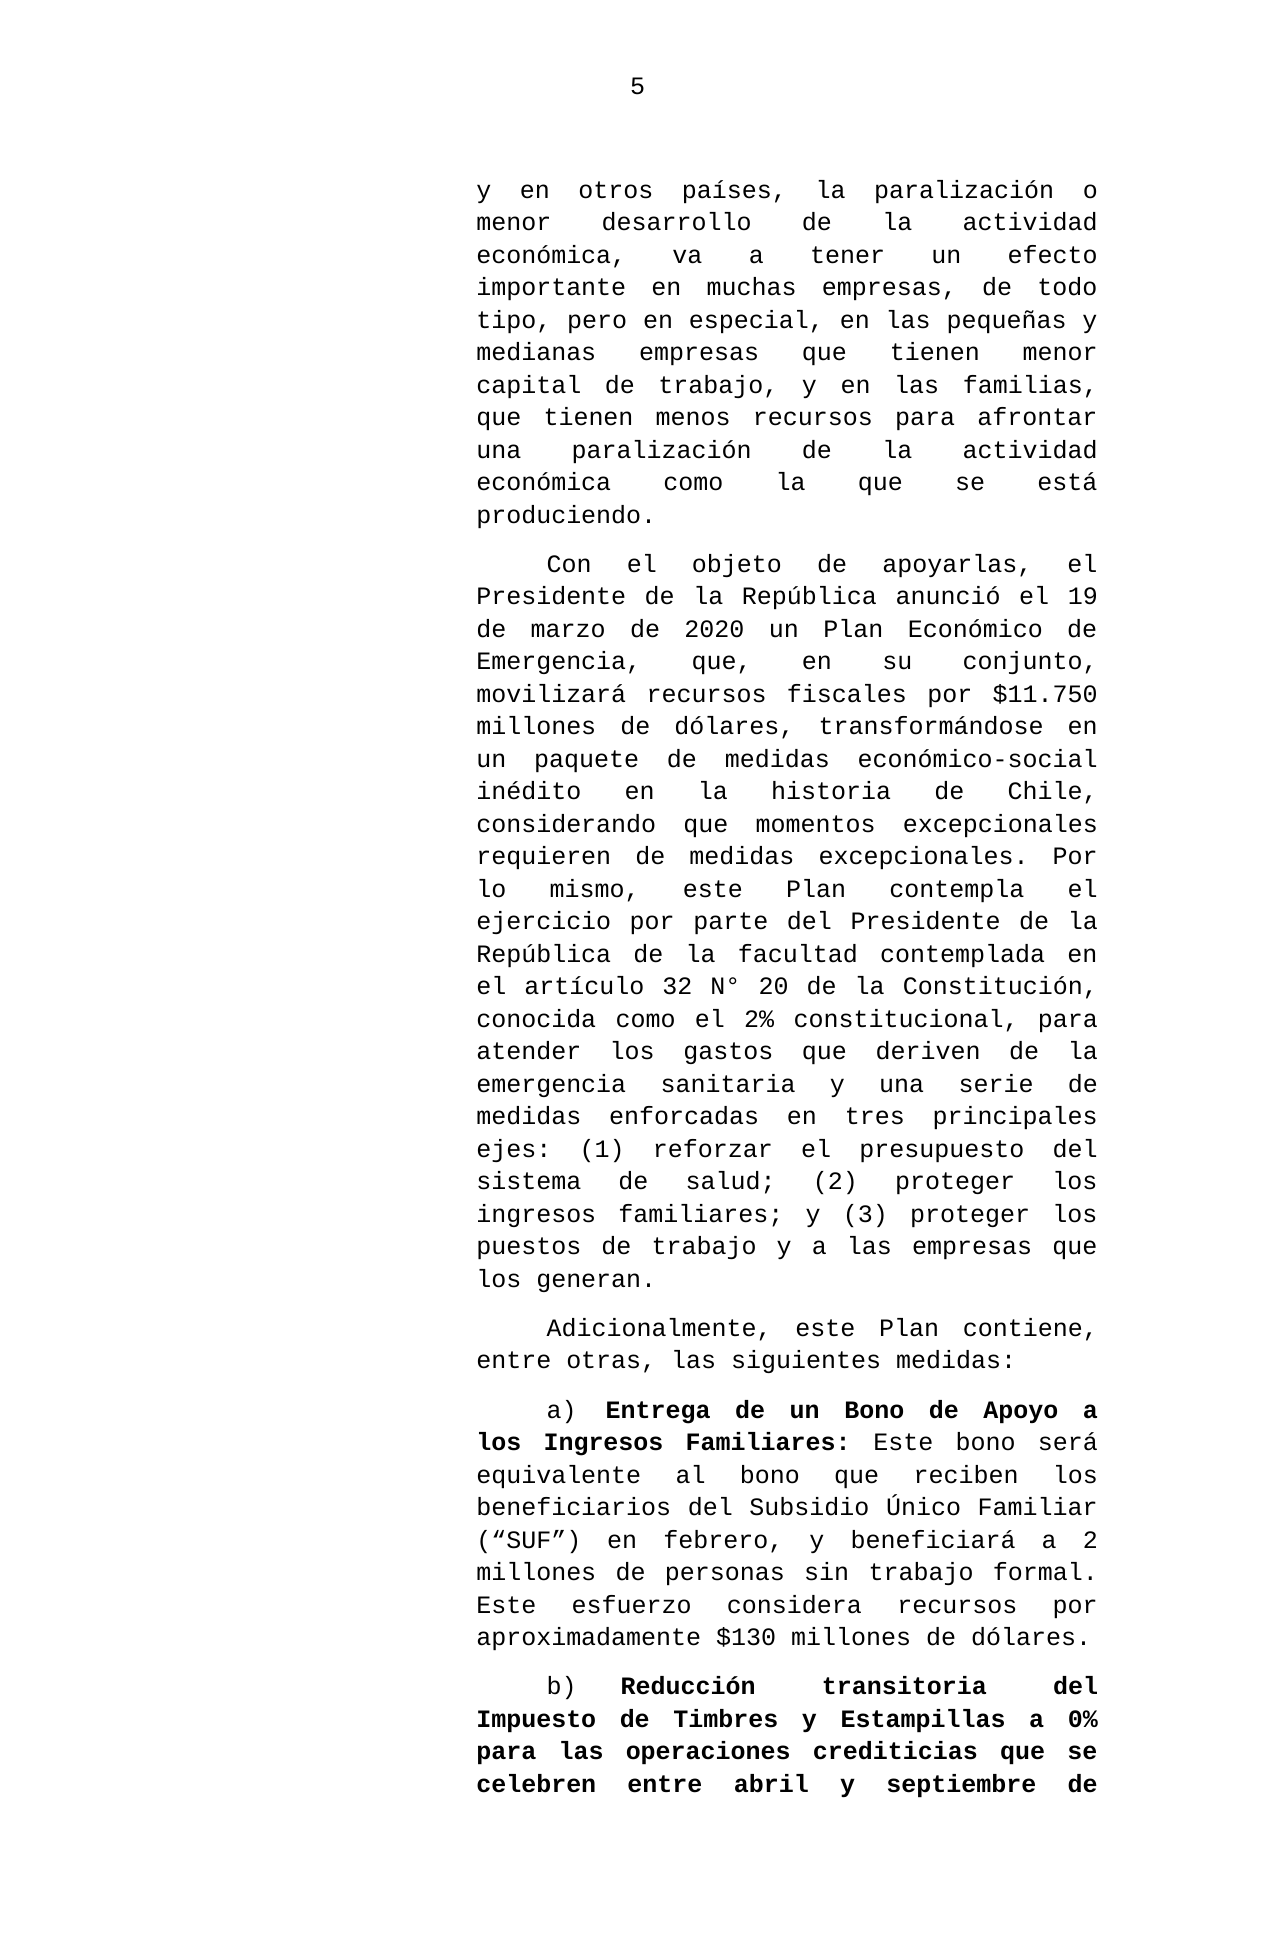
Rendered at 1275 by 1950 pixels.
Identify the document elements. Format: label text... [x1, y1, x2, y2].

text a) Entrega de un Bono de Apoyo a los Ingresos Familiares: Este bono será equivalente al bono que reciben los beneficiarios del Subsidio Único Familiar (“SUF”) en febrero, y beneficiará a 2 millones de personas sin trabajo formal. Este esfuerzo considera recursos por aproximadamente $130 millones de dólares. [476, 1397, 1098, 1653]
text Con el objeto de apoyarlas, el Presidente de la República anunció el 19 de marzo de 2020 un Plan Económico de Emergencia, que, en su conjunto, movilizará recursos fiscales por $11.750 millones de dólares, transformándose en un paquete de medidas económico-social inédito en la historia de Chile, considerando que momentos excepcionales requieren de medidas excepcionales. Por lo mismo, este Plan contempla el ejercicio por parte del Presidente de la República de la facultad contemplada en el artículo 32 N° 20 de la Constitución, conocida como el 2% constitucional, para atender los gastos que deriven de la emergencia sanitaria y una serie de medidas enforcadas en tres principales ejes: (1) reforzar el presupuesto del sistema de salud; (2) proteger los ingresos familiares; y (3) proteger los puestos de trabajo y a las empresas que los generan. [476, 551, 1098, 1295]
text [476, 1674, 1098, 1800]
text Adicionalmente, este Plan contiene, entre otras, las siguientes medidas: [476, 1316, 1098, 1376]
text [476, 177, 1098, 531]
